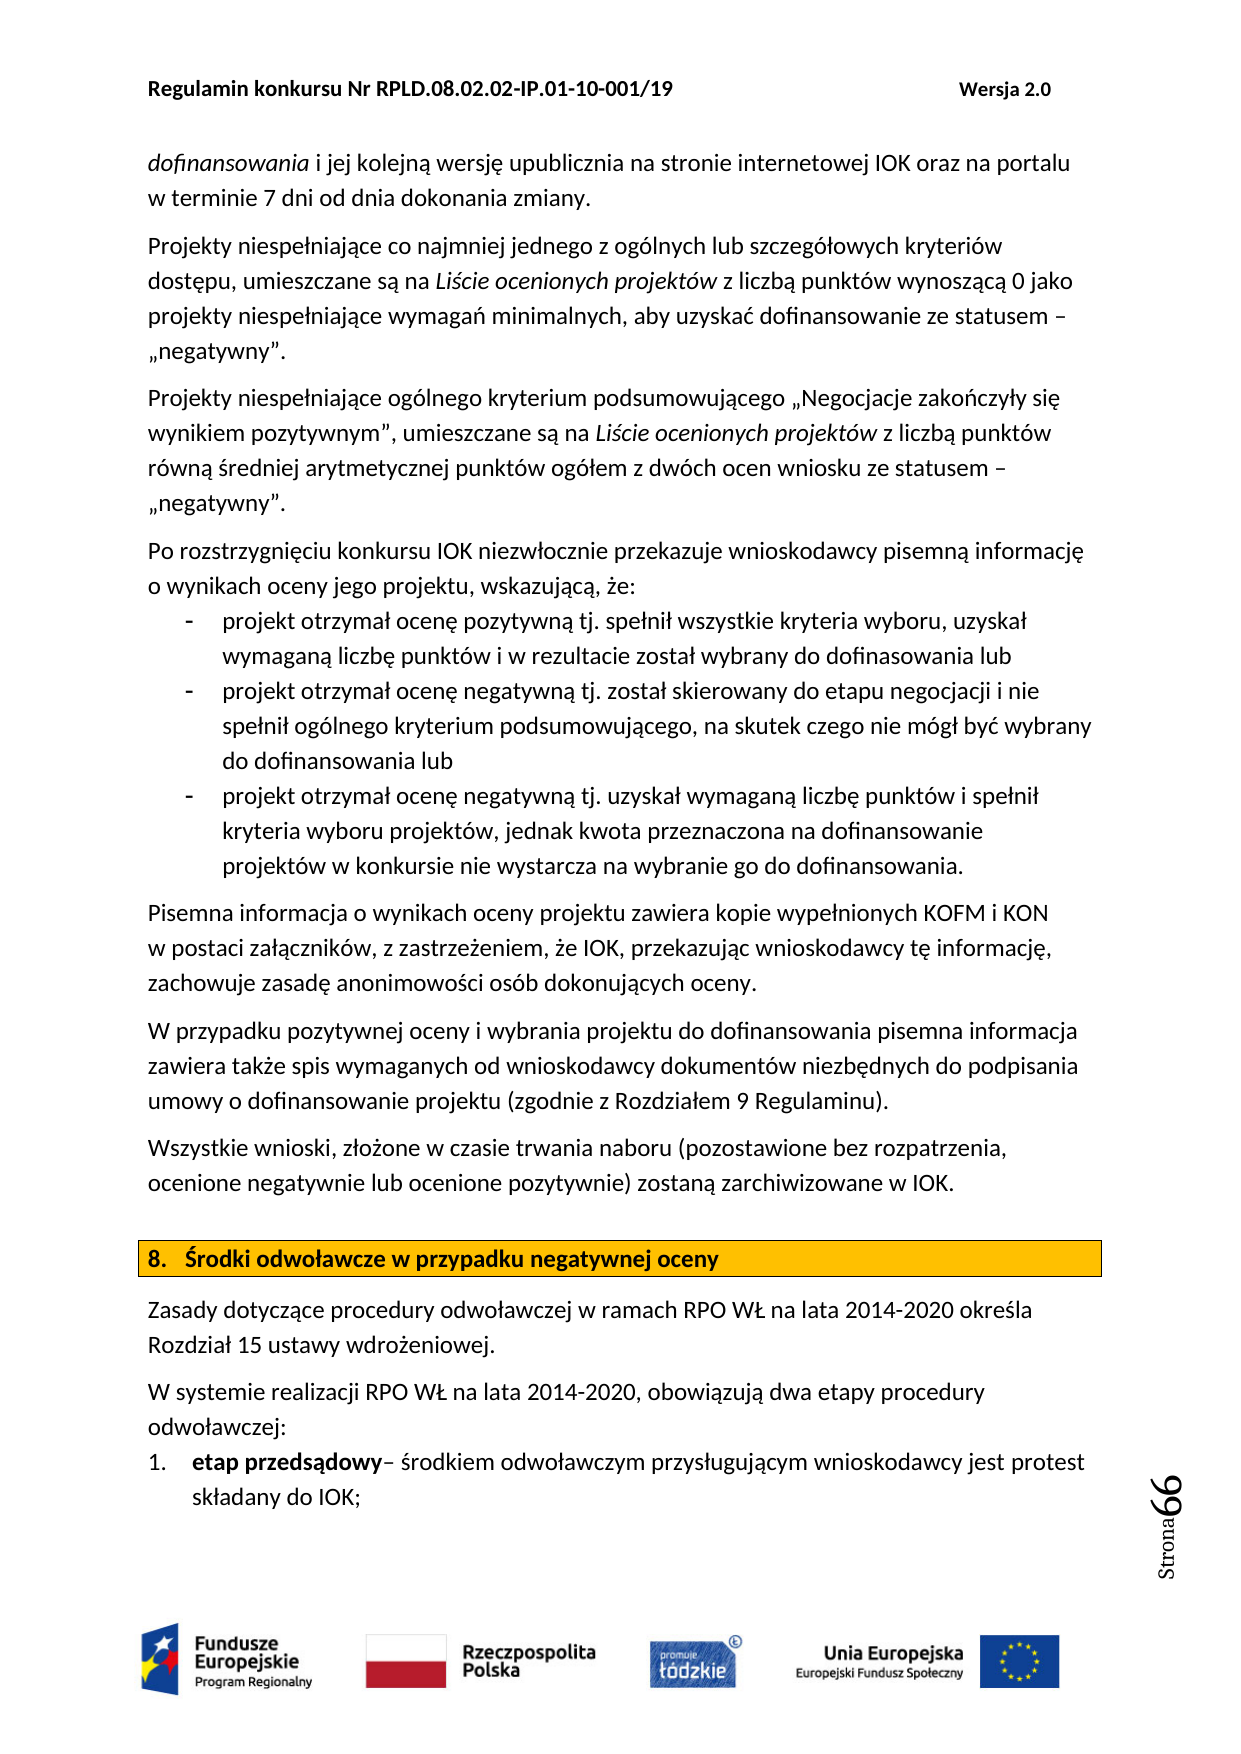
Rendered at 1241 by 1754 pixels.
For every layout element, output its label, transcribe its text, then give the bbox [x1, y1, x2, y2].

text Zasady dotyczące procedury odwoławczej w ramach RPO WŁ na lata 2014-2020 określa Rozdział 15 ustawy wdrożeniowej. [148, 1294, 1093, 1359]
picture [53, 1561, 1105, 1751]
text Projekty niespełniające co najmniej jednego z ogólnych lub szczegółowych kryteriów dostępu, umieszczane są na Liście ocenionych projektów z liczbą punktów wynoszącą 0 jako projekty niespełniające wymagań minimalnych, aby uzyskać dofinansowanie ze statusem – „negatywny”. [148, 230, 1093, 366]
list projekt otrzymał ocenę negatywną tj. został skierowany do etapu negocjacji i nie spełnił ogólnego kryterium podsumowującego, na skutek czego nie mógł być wybrany do dofinansowania lub [185, 675, 1093, 776]
text Po rozstrzygnięciu konkursu IOK niezwłocznie przekazuje wnioskodawcy pisemną informację o wynikach oceny jego projektu, wskazującą, że: [148, 535, 1093, 601]
text Wszystkie wnioski, złożone w czasie trwania naboru (pozostawione bez rozpatrzenia, ocenione negatywnie lub ocenione pozytywnie) zostaną zarchiwizowane w IOK. [148, 1133, 1093, 1198]
list etap przedsądowy– środkiem odwoławczym przysługującym wnioskodawcy jest protest składany do IOK; [148, 1446, 1093, 1512]
list Środki odwoławcze w przypadku negatywnej oceny [139, 1241, 1101, 1276]
text Pisemna informacja o wynikach oceny projektu zawiera kopie wypełnionych KOFM i KON w postaci załączników, z zastrzeżeniem, że IOK, przekazując wnioskodawcy tę informację, zachowuje zasadę anonimowości osób dokonujących oceny. [148, 898, 1093, 998]
list projekt otrzymał ocenę pozytywną tj. spełnił wszystkie kryteria wyboru, uzyskał wymaganą liczbę punktów i w rezultacie został wybrany do dofinasowania lub [185, 605, 1093, 671]
text W przypadku pozytywnej oceny i wybrania projektu do dofinansowania pisemna informacja zawiera także spis wymaganych od wnioskodawcy dokumentów niezbędnych do podpisania umowy o dofinansowanie projektu (zgodnie z Rozdziałem 9 Regulaminu). [148, 1015, 1093, 1116]
list projekt otrzymał ocenę negatywną tj. uzyskał wymaganą liczbę punktów i spełnił kryteria wyboru projektów, jednak kwota przeznaczona na dofinansowanie projektów w konkursie nie wystarcza na wybranie go do dofinansowania. [185, 780, 1093, 881]
text Projekty niespełniające ogólnego kryterium podsumowującego „Negocjacje zakończyły się wynikiem pozytywnym”, umieszczane są na Liście ocenionych projektów z liczbą punktów równą średniej arytmetycznej punktów ogółem z dwóch ocen wniosku ze statusem – „negatywny”. [148, 383, 1093, 518]
text W systemie realizacji RPO WŁ na lata 2014-2020, obowiązują dwa etapy procedury odwoławczej: [148, 1376, 1093, 1442]
